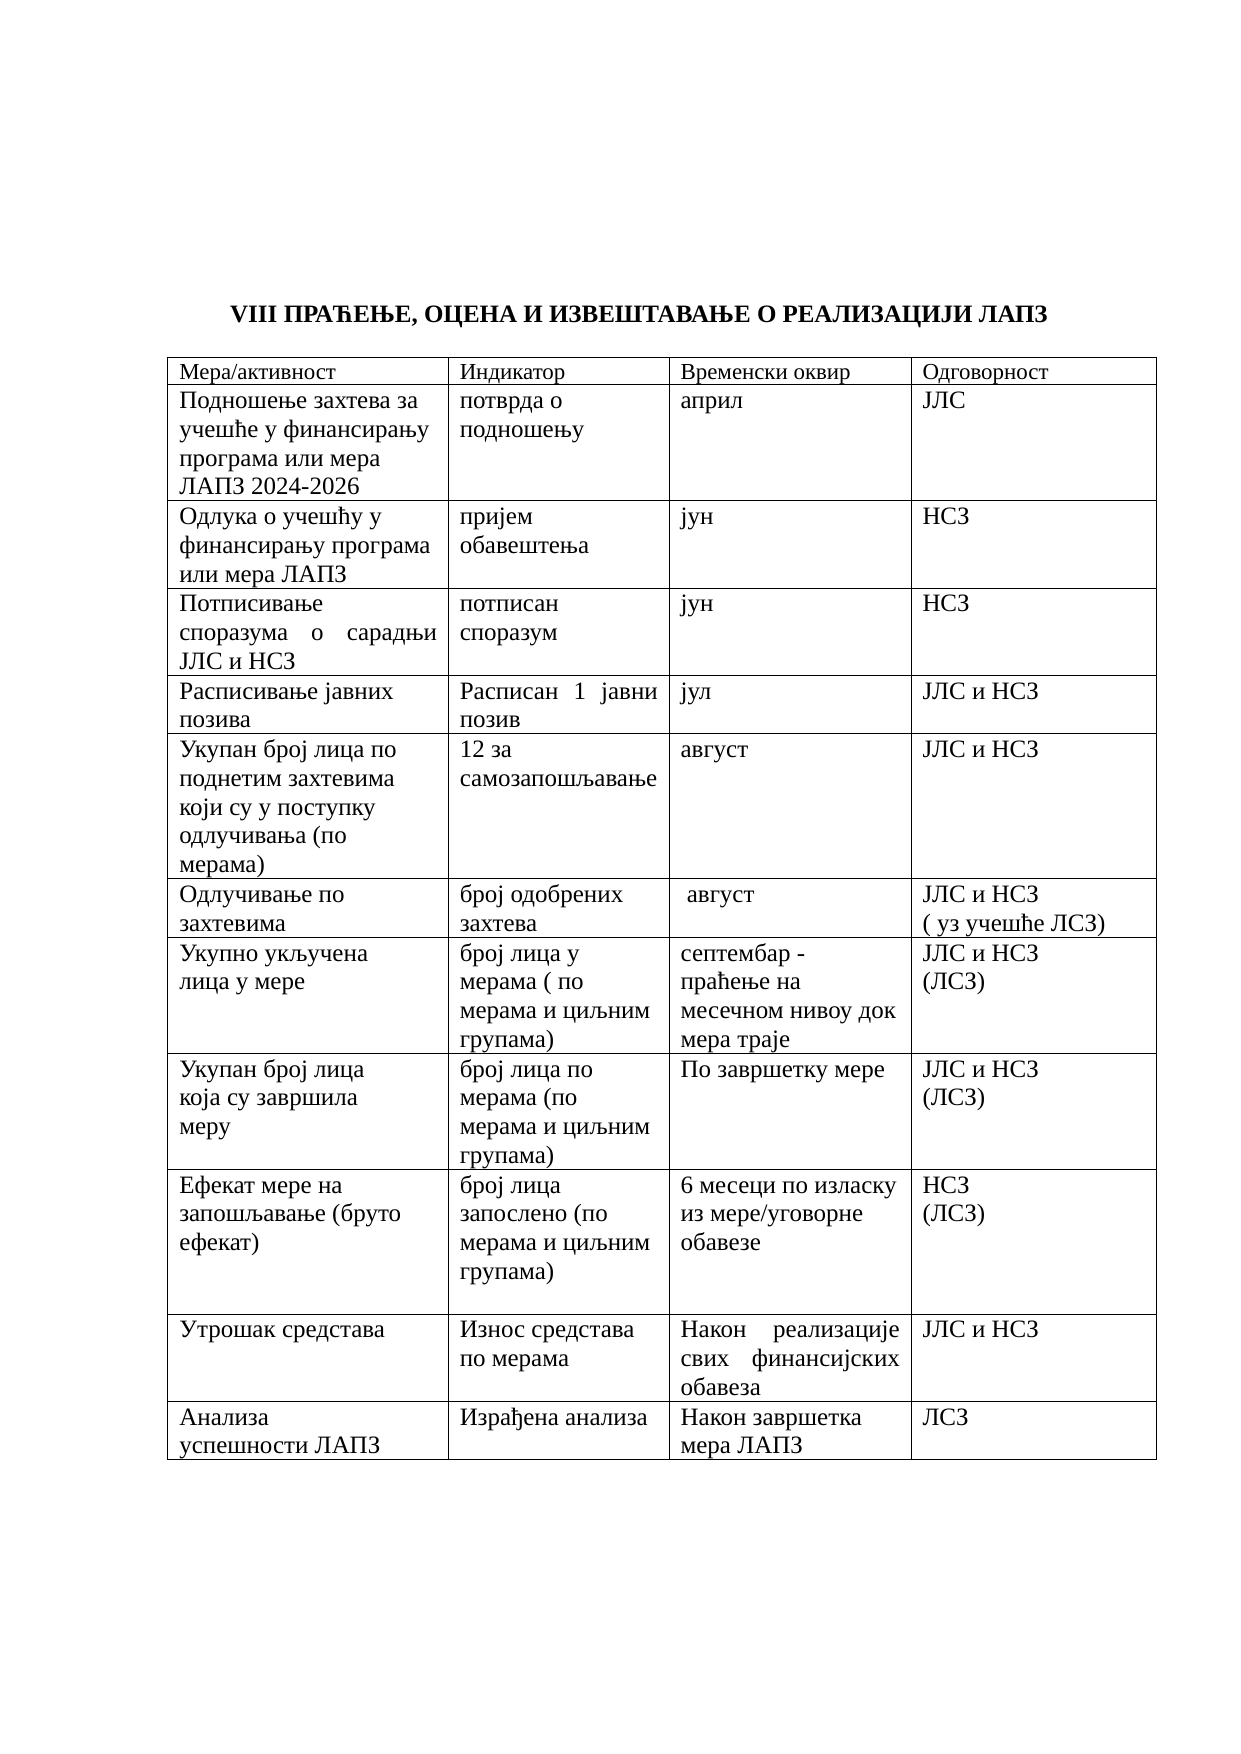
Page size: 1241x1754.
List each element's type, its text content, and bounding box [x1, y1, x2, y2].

table_cell Утрошак средстава [168, 1315, 448, 1401]
table_cell Укупно укључена лица у мере [168, 938, 448, 1053]
table_cell ЈЛС и НСЗ [912, 1315, 1156, 1401]
table_cell Израђена анализа [449, 1402, 669, 1459]
table_cell ЈЛС [912, 385, 1156, 500]
table_cell број лица у мерама ( по мерама и циљним групама) [449, 938, 669, 1053]
table_header Индикатор [449, 358, 669, 384]
table_cell 6 месеци по изласку из мере/уговорне обавезе [670, 1170, 911, 1313]
table_cell ЈЛС и НСЗ (ЛСЗ) [912, 1054, 1156, 1169]
table_cell Ефекат мере на запошљавање (бруто ефекат) [168, 1170, 448, 1313]
table_cell Укупан број лица по поднетим захтевима који су у поступку одлучивања (по мерама) [168, 734, 448, 878]
table_cell По завршетку мере [670, 1054, 911, 1169]
table_cell потврда о подношењу [449, 385, 669, 500]
table_header Одговорност [912, 358, 1156, 384]
table_cell број лица по мерама (по мерама и циљним групама) [449, 1054, 669, 1169]
table_cell Укупан број лица која су завршила меру [168, 1054, 448, 1169]
table_cell Подношење захтева за учешће у финансирању програма или мера ЛАПЗ 2024-2026 [168, 385, 448, 500]
table_cell Износ средстава по мерама [449, 1315, 669, 1401]
table_cell август [670, 734, 911, 878]
table_cell јун [670, 589, 911, 675]
table_cell НСЗ [912, 501, 1156, 587]
table_cell Расписан 1 јавни позив [449, 676, 669, 733]
table_cell јун [670, 501, 911, 587]
table_cell потписан споразум [449, 589, 669, 675]
table_header Временски оквир [670, 358, 911, 384]
table_cell ЈЛС и НСЗ (ЛСЗ) [912, 938, 1156, 1053]
table_cell јул [670, 676, 911, 733]
text VIII ПРАЋЕЊЕ, ОЦЕНА И ИЗВЕШТАВАЊЕ О РЕАЛИЗАЦИЈИ ЛАПЗ [156, 299, 1122, 328]
table_cell број лица запослено (по мерама и циљним групама) [449, 1170, 669, 1313]
table_header Мера/активност [168, 358, 448, 384]
table_cell Анализа успешности ЛАПЗ [168, 1402, 448, 1459]
table_cell септембар - праћење на месечном нивоу док мера траје [670, 938, 911, 1053]
table_cell НСЗ (ЛСЗ) [912, 1170, 1156, 1313]
table_cell Након завршетка мера ЛАПЗ [670, 1402, 911, 1459]
table_cell Потписивање споразума о сарадњи ЈЛС и НСЗ [168, 589, 448, 675]
table_cell НСЗ [912, 589, 1156, 675]
table_cell ЛСЗ [912, 1402, 1156, 1459]
table_cell Расписивање јавних позива [168, 676, 448, 733]
table_cell пријем обавештења [449, 501, 669, 587]
table_cell Након реализације свих финансијских обавеза [670, 1315, 911, 1401]
table_cell април [670, 385, 911, 500]
table_cell Одлучивање по захтевима [168, 879, 448, 937]
table_cell 12 за самозапошљавање [449, 734, 669, 878]
table_cell ЈЛС и НСЗ ( уз учешће ЛСЗ) [912, 879, 1156, 937]
table_cell ЈЛС и НСЗ [912, 734, 1156, 878]
table_cell Одлука о учешћу у финансирању програма или мера ЛАПЗ [168, 501, 448, 587]
table_cell број одобрених захтева [449, 879, 669, 937]
table_cell август [670, 879, 911, 937]
table_cell ЈЛС и НСЗ [912, 676, 1156, 733]
